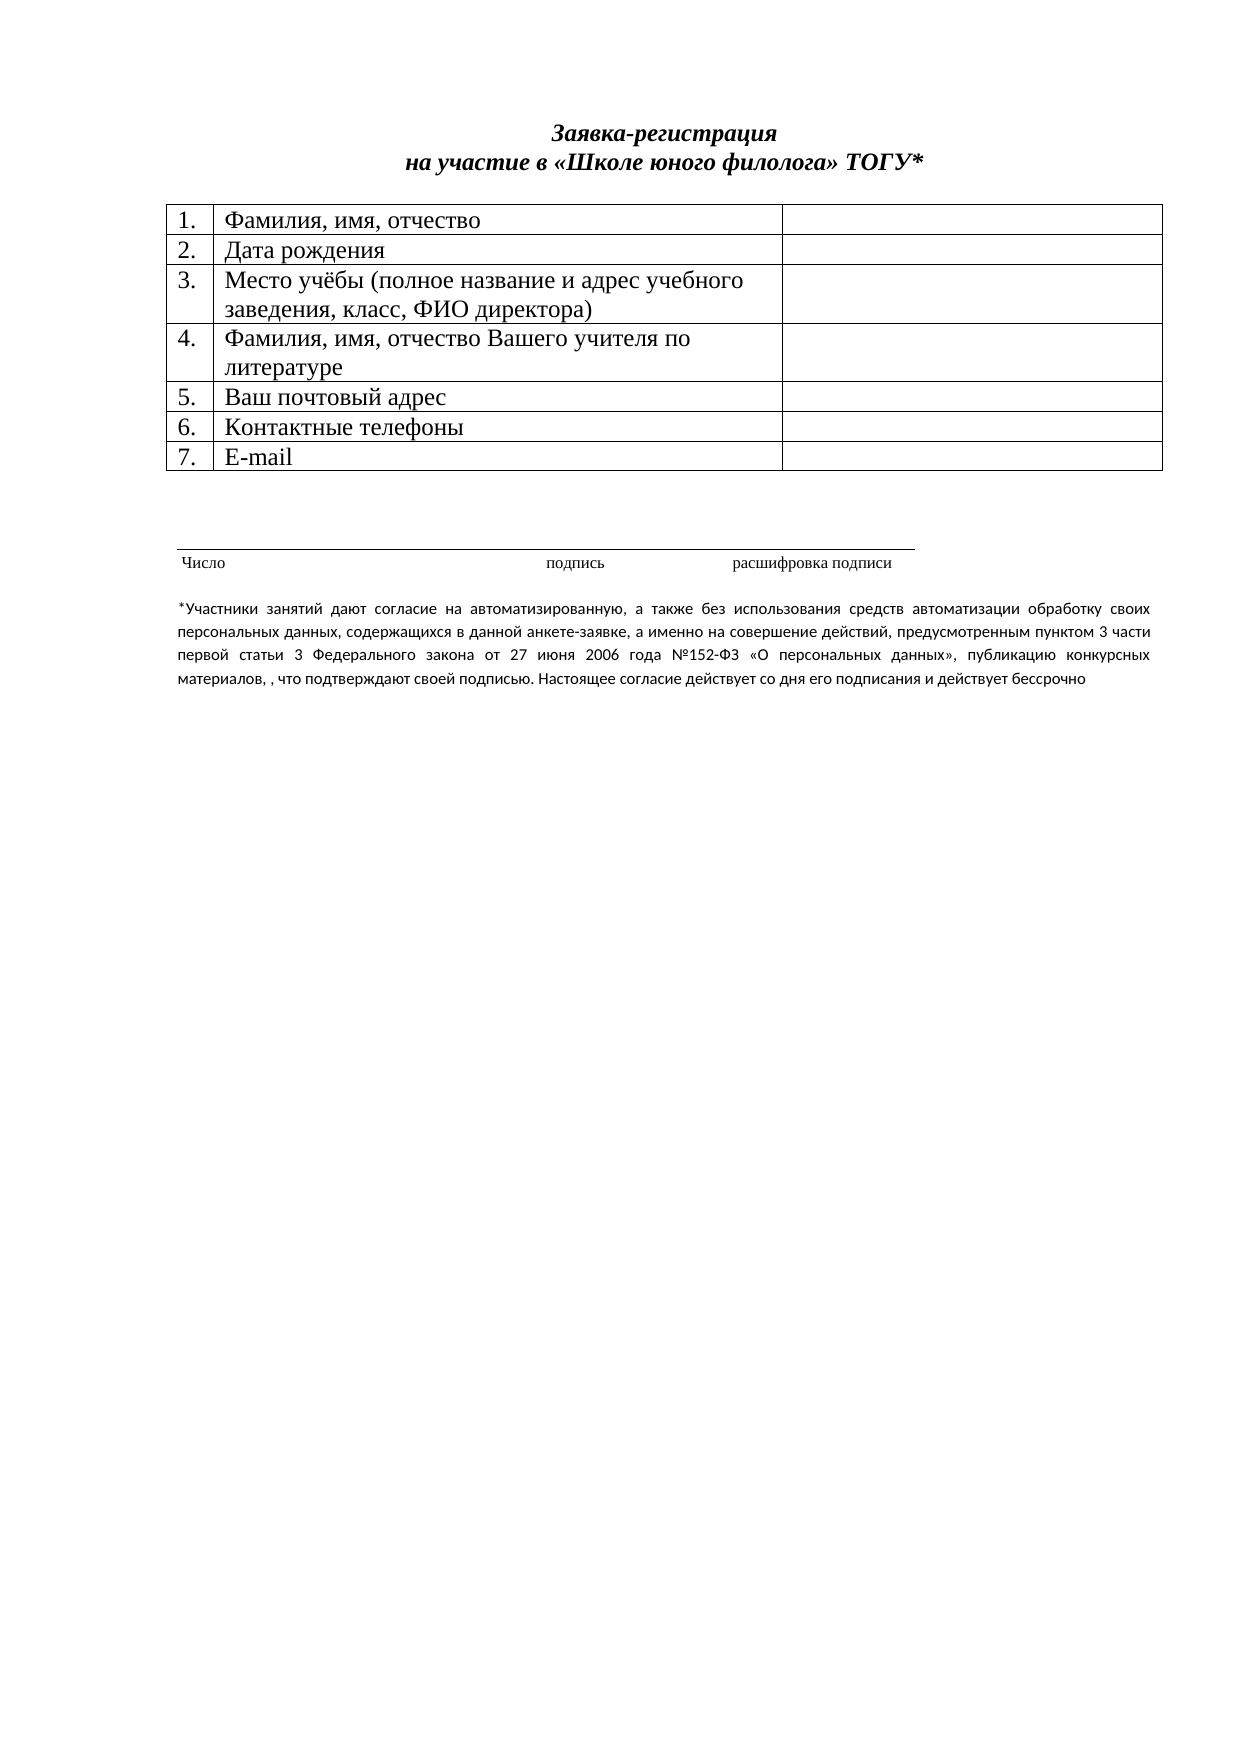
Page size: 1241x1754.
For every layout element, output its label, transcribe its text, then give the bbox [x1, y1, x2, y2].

table_cell [167, 324, 213, 381]
table_header Фамилия, имя, отчество [214, 205, 782, 234]
text *Участники занятий дают согласие на автоматизированную, а также без использования средств автоматизации обработку своих персональных данных, содержащихся в данной анкете-заявке, а именно на совершение действий, предусмотренным пунктом 3 части первой статьи 3 Федерального закона от 27 июня 2006 года №152-ФЗ «О персональных данных», публикацию конкурсных материалов, , что подтверждают своей подписью. Настоящее согласие действует со дня его подписания и действует бессрочно [177, 598, 1152, 688]
table_cell [783, 382, 1162, 411]
text Заявка-регистрация [177, 118, 1152, 147]
table_cell Контактные телефоны [214, 412, 782, 441]
table_cell [167, 442, 213, 470]
table_cell Место учёбы (полное название и адрес учебного заведения, класс, ФИО директора) [214, 265, 782, 322]
text Число подпись расшифровка подписи [177, 552, 1152, 572]
table_cell Ваш почтовый адрес [214, 382, 782, 411]
table_cell Фамилия, имя, отчество Вашего учителя по литературе [214, 324, 782, 381]
table_cell [783, 412, 1162, 441]
table_cell [783, 235, 1162, 264]
table_header [783, 205, 1162, 234]
table_cell [783, 324, 1162, 381]
table_cell [167, 235, 213, 264]
table_cell [167, 265, 213, 322]
text на участие в «Школе юного филолога» ТОГУ* [177, 147, 1152, 176]
table_cell [783, 265, 1162, 322]
table_cell E-mail [214, 442, 782, 470]
table_cell Дата рождения [214, 235, 782, 264]
table_cell [167, 382, 213, 411]
table_cell [167, 412, 213, 441]
table_cell [783, 442, 1162, 470]
table_header [167, 205, 213, 234]
